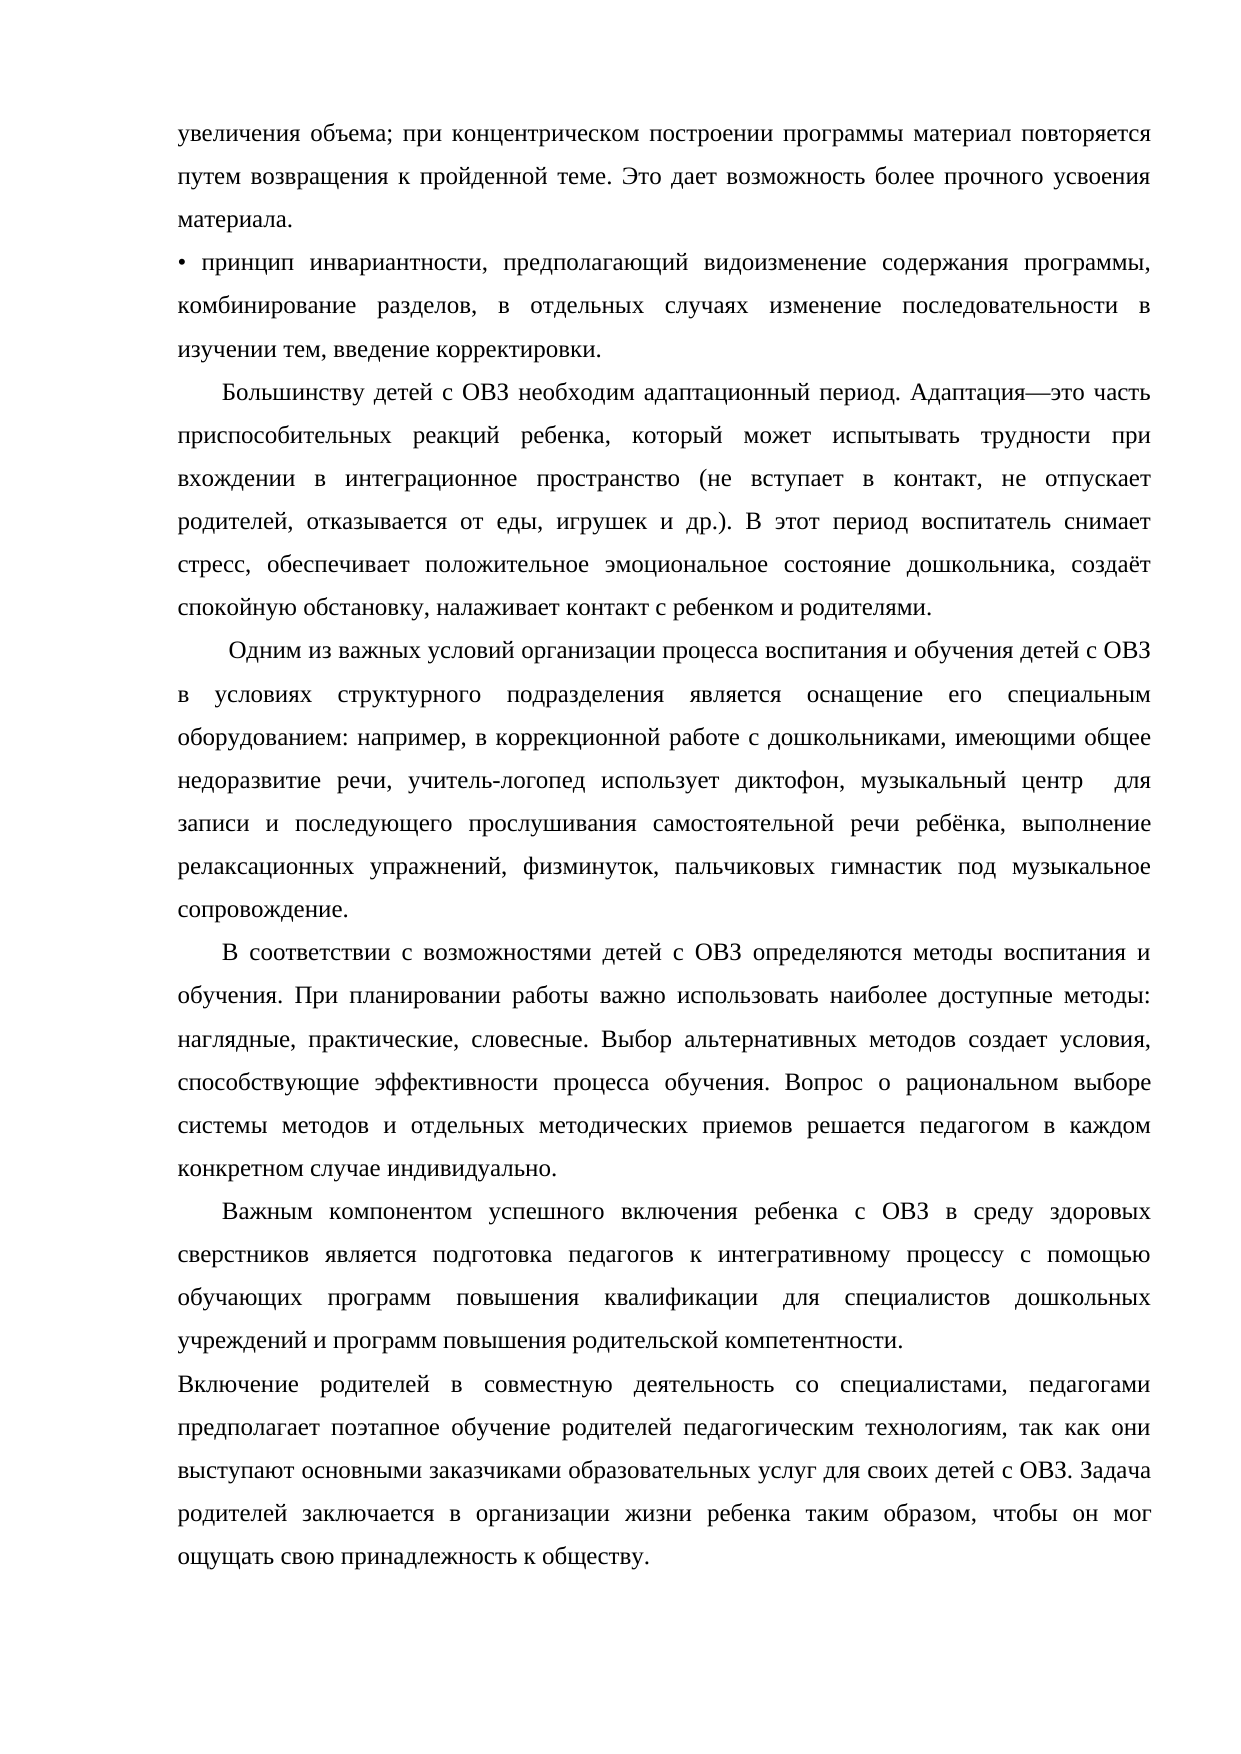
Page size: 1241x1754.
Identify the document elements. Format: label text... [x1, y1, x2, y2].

text Важным компонентом успешного включения ребенка с ОВЗ в среду здоровых сверстников является подготовка педагогов к интегративному процессу с помощью обучающих программ повышения квалификации для специалистов дошкольных учреждений и программ повышения родительской компетентности. [177, 1196, 1152, 1354]
text Включение родителей в совместную деятельность со специалистами, педагогами предполагает поэтапное обучение родителей педагогическим технологиям, так как они выступают основными заказчиками образовательных услуг для своих детей с ОВЗ. Задача родителей заключается в организации жизни ребенка таким образом, чтобы он мог ощущать свою принадлежность к обществу. [177, 1369, 1152, 1570]
text • принцип инвариантности, предполагающий видоизменение содержания программы, комбинирование разделов, в отдельных случаях изменение последовательности в изучении тем, введение корректировки. [177, 247, 1152, 362]
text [177, 118, 1152, 233]
text В соответствии с возможностями детей с ОВЗ определяются методы воспитания и обучения. При планировании работы важно использовать наиболее доступные методы: наглядные, практические, словесные. Выбор альтернативных методов создает условия, способствующие эффективности процесса обучения. Вопрос о рациональном выборе системы методов и отдельных методических приемов решается педагогом в каждом конкретном случае индивидуально. [177, 937, 1152, 1182]
text Большинству детей с ОВЗ необходим адаптационный период. Адаптация—это часть приспособительных реакций ребенка, который может испытывать трудности при вхождении в интеграционное пространство (не вступает в контакт, не отпускает родителей, отказывается от еды, игрушек и др.). В этот период воспитатель снимает стресс, обеспечивает положительное эмоциональное состояние дошкольника, создаёт спокойную обстановку, налаживает контакт с ребенком и родителями. [177, 377, 1152, 621]
text Одним из важных условий организации процесса воспитания и обучения детей с ОВЗ в условиях структурного подразделения является оснащение его специальным оборудованием: например, в коррекционной работе с дошкольниками, имеющими общее недоразвитие речи, учитель-логопед использует диктофон, музыкальный центр для записи и последующего прослушивания самостоятельной речи ребёнка, выполнение релаксационных упражнений, физминуток, пальчиковых гимнастик под музыкальное сопровождение. [177, 636, 1152, 923]
